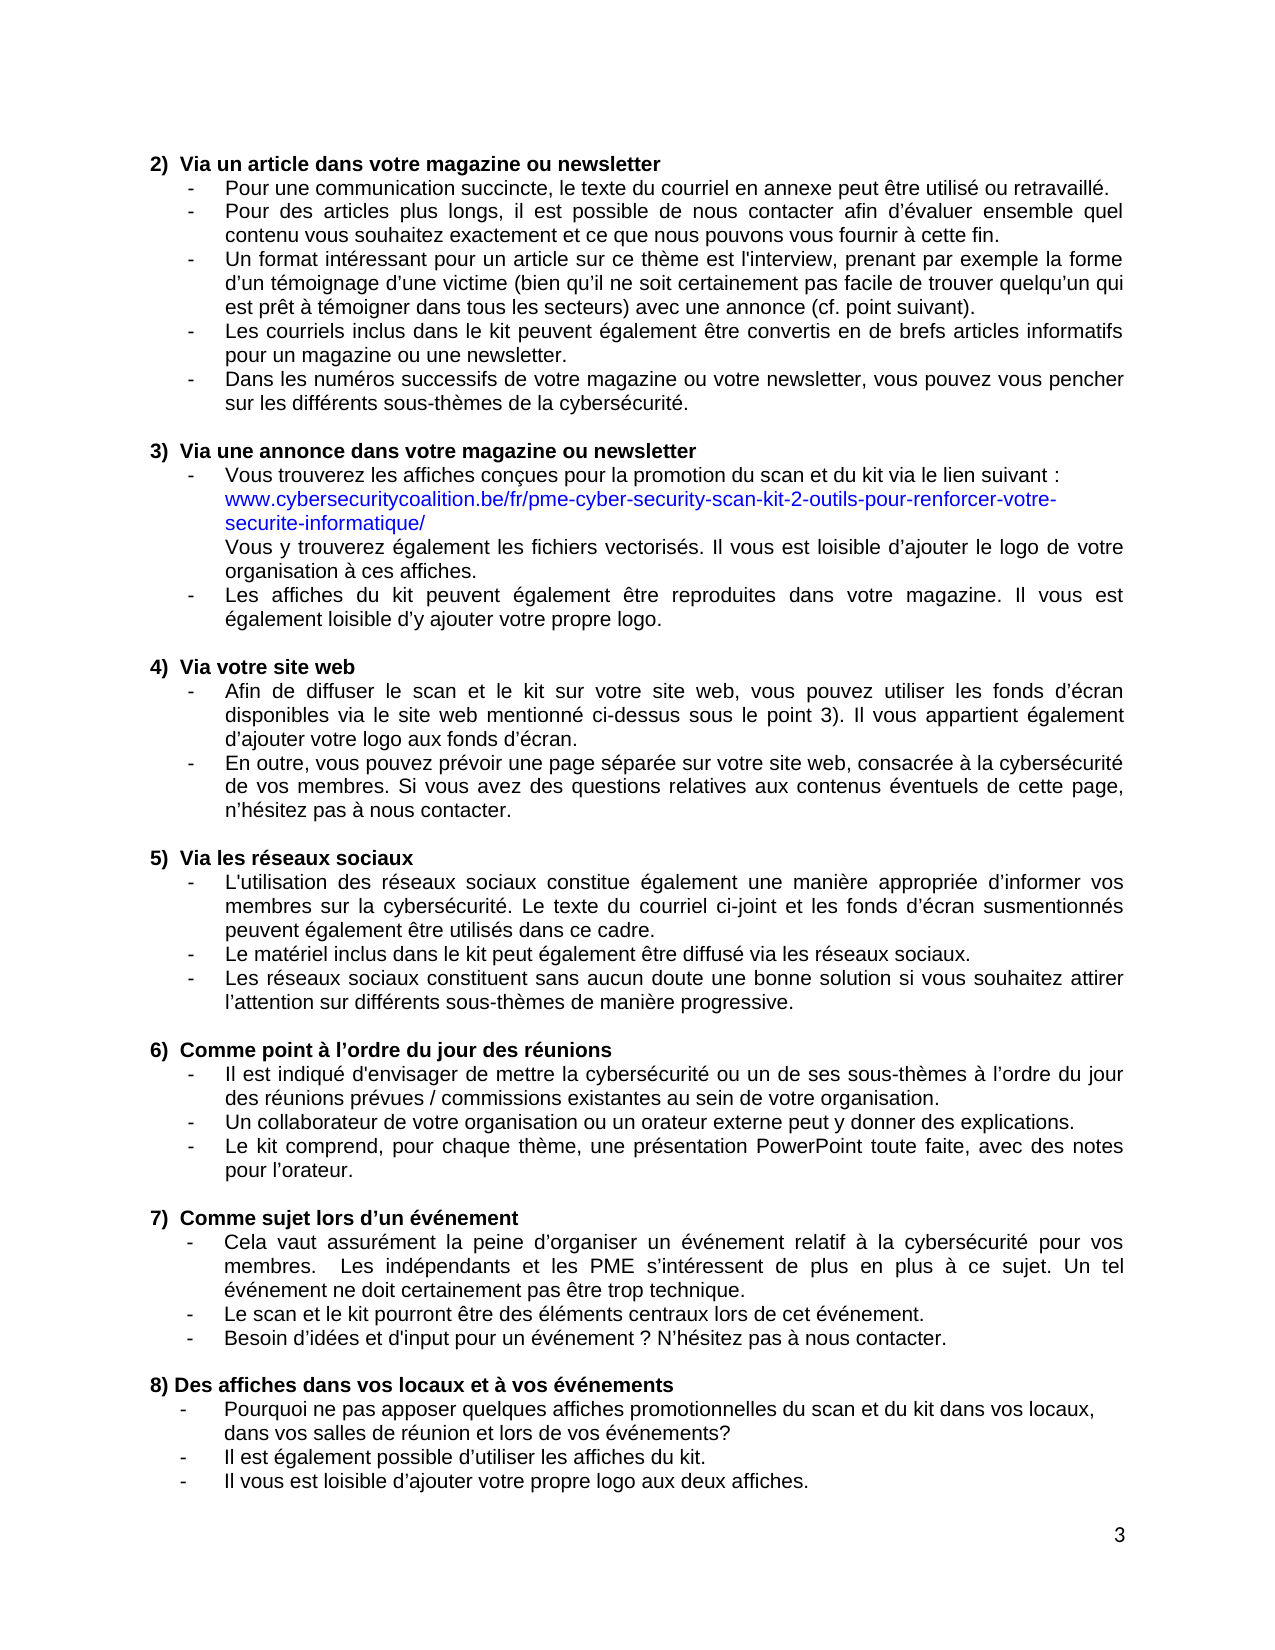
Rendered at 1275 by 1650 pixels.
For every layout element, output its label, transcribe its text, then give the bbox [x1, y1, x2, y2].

list Un collaborateur de votre organisation ou un orateur externe peut y donner des explications. [187, 1110, 1125, 1134]
list Le matériel inclus dans le kit peut également être diffusé via les réseaux sociaux. [187, 942, 1125, 966]
list Les courriels inclus dans le kit peuvent également être convertis en de brefs articles informatifs pour un magazine ou une newsletter. [187, 319, 1125, 367]
list Via votre site web [150, 654, 1125, 678]
list Pour une communication succincte, le texte du courriel en annexe peut être utilisé ou retravaillé. [187, 175, 1125, 199]
list Vous y trouverez également les fichiers vectorisés. Il vous est loisible d’ajouter le logo de votre organisation à ces affiches. [225, 535, 1125, 583]
list Il est également possible d’utiliser les affiches du kit. [179, 1445, 1125, 1469]
list Dans les numéros successifs de votre magazine ou votre newsletter, vous pouvez vous pencher sur les différents sous-thèmes de la cybersécurité. [187, 367, 1125, 415]
list Pourquoi ne pas apposer quelques affiches promotionnelles du scan et du kit dans vos locaux, dans vos salles de réunion et lors de vos événements? [179, 1397, 1125, 1445]
list Un format intéressant pour un article sur ce thème est l'interview, prenant par exemple la forme d’un témoignage d’une victime (bien qu’il ne soit certainement pas facile de trouver quelqu’un qui est prêt à témoigner dans tous les secteurs) avec une annonce (cf. point suivant). [187, 247, 1125, 319]
list www.cybersecuritycoalition.be/fr/pme-cyber-security-scan-kit-2-outils-pour-renforcer-votre-securite-informatique/ [225, 487, 1125, 535]
list Via une annonce dans votre magazine ou newsletter [150, 439, 1125, 463]
list Le scan et le kit pourront être des éléments centraux lors de cet événement. [186, 1301, 1125, 1325]
list Via les réseaux sociaux [150, 846, 1125, 870]
list En outre, vous pouvez prévoir une page séparée sur votre site web, consacrée à la cybersécurité de vos membres. Si vous avez des questions relatives aux contenus éventuels de cette page, n’hésitez pas à nous contacter. [187, 750, 1125, 822]
list Comme sujet lors d’un événement [150, 1206, 1125, 1229]
list Il vous est loisible d’ajouter votre propre logo aux deux affiches. [179, 1469, 1125, 1493]
list Les réseaux sociaux constituent sans aucun doute une bonne solution si vous souhaitez attirer l’attention sur différents sous-thèmes de manière progressive. [187, 966, 1125, 1014]
list Cela vaut assurément la peine d’organiser un événement relatif à la cybersécurité pour vos membres. Les indépendants et les PME s’intéressent de plus en plus à ce sujet. Un tel événement ne doit certainement pas être trop technique. [186, 1229, 1125, 1301]
list Pour des articles plus longs, il est possible de nous contacter afin d’évaluer ensemble quel contenu vous souhaitez exactement et ce que nous pouvons vous fournir à cette fin. [187, 199, 1125, 247]
list Afin de diffuser le scan et le kit sur votre site web, vous pouvez utiliser les fonds d’écran disponibles via le site web mentionné ci-dessus sous le point 3). Il vous appartient également d’ajouter votre logo aux fonds d’écran. [187, 678, 1125, 750]
text 8) Des affiches dans vos locaux et à vos événements [150, 1373, 1125, 1397]
list Besoin d’idées et d'input pour un événement ? N’hésitez pas à nous contacter. [186, 1325, 1125, 1349]
list L'utilisation des réseaux sociaux constitue également une manière appropriée d’informer vos membres sur la cybersécurité. Le texte du courriel ci-joint et les fonds d’écran susmentionnés peuvent également être utilisés dans ce cadre. [187, 870, 1125, 942]
list Il est indiqué d'envisager de mettre la cybersécurité ou un de ses sous-thèmes à l’ordre du jour des réunions prévues / commissions existantes au sein de votre organisation. [187, 1062, 1125, 1110]
list Comme point à l’ordre du jour des réunions [150, 1038, 1125, 1062]
list Les affiches du kit peuvent également être reproduites dans votre magazine. Il vous est également loisible d’y ajouter votre propre logo. [187, 583, 1125, 631]
list Via un article dans votre magazine ou newsletter [150, 151, 1125, 175]
list Le kit comprend, pour chaque thème, une présentation PowerPoint toute faite, avec des notes pour l’orateur. [187, 1134, 1125, 1182]
list Vous trouverez les affiches conçues pour la promotion du scan et du kit via le lien suivant : [187, 463, 1125, 487]
